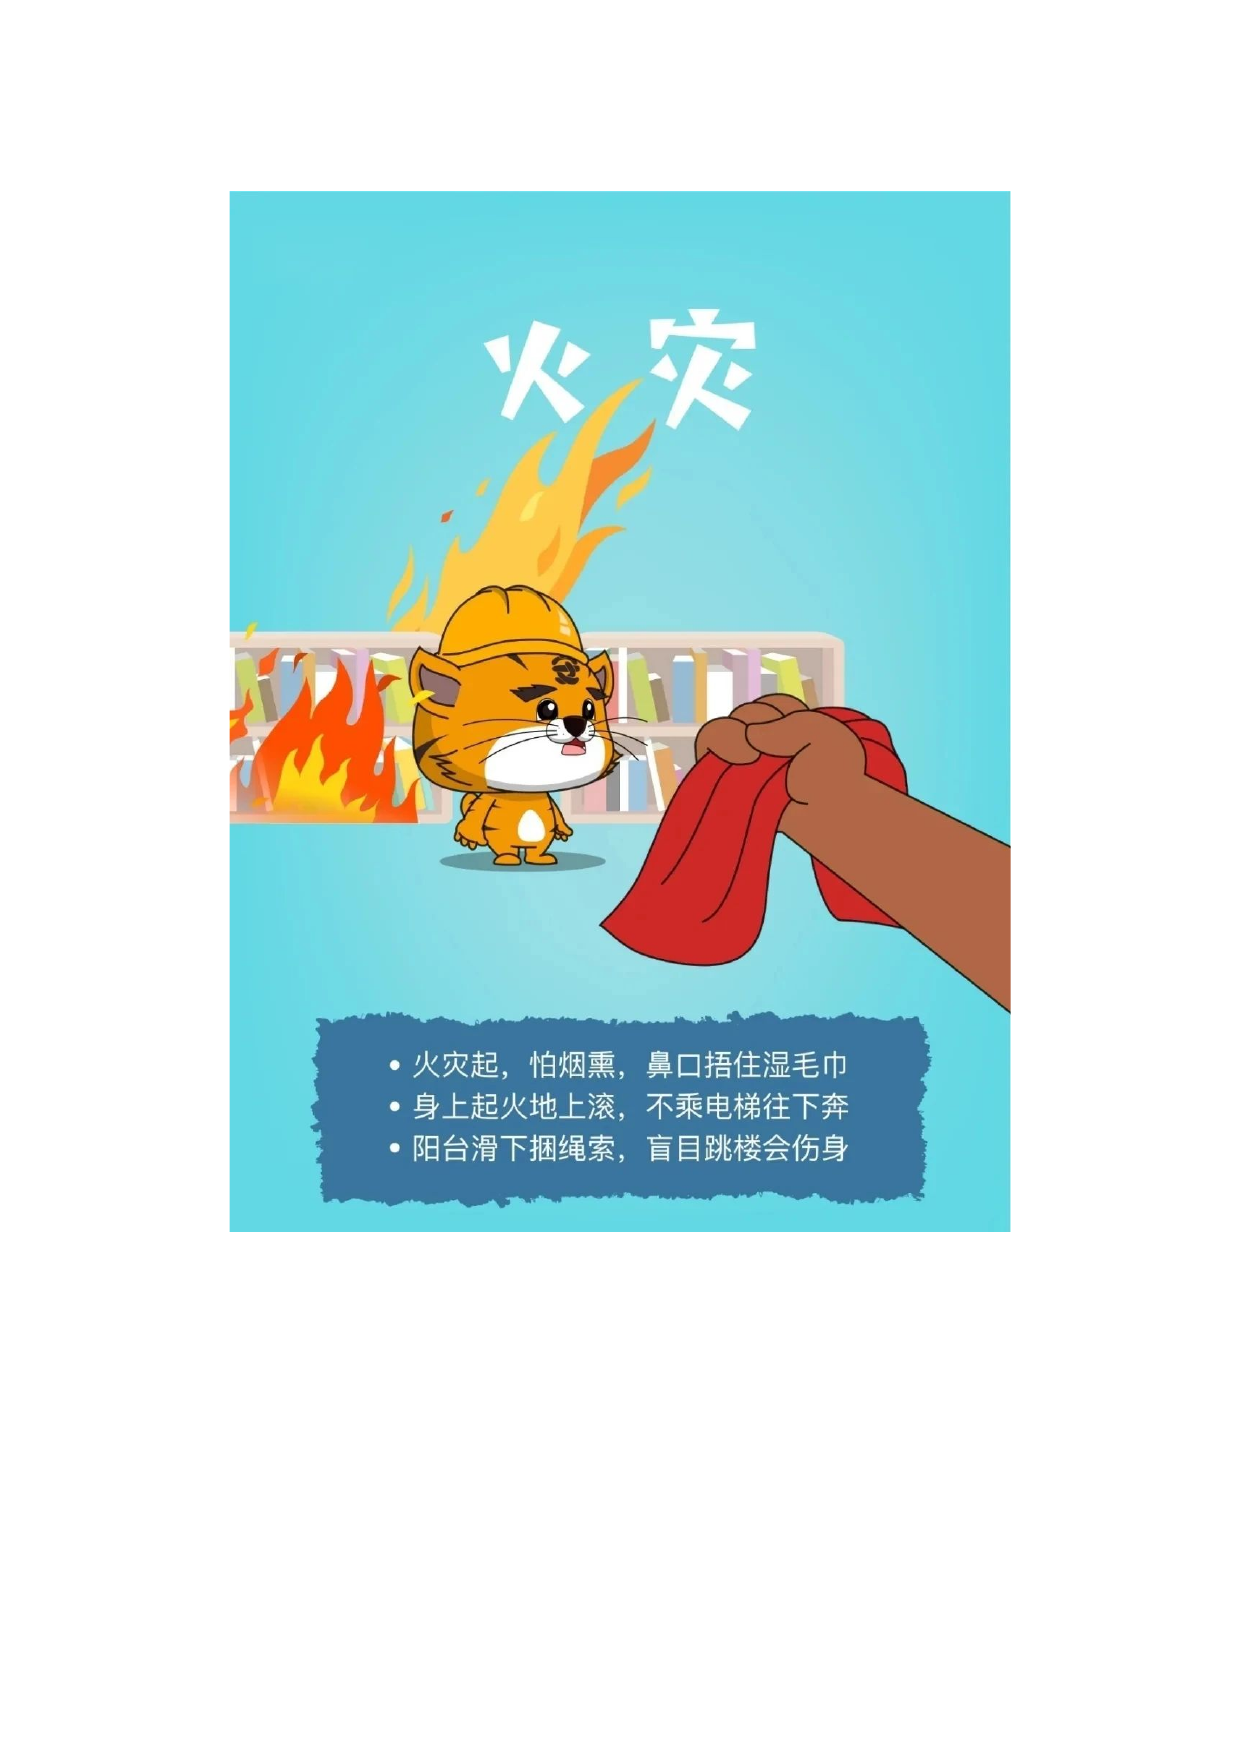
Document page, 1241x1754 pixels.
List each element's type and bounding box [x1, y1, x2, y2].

picture [229, 191, 1011, 1232]
table_cell [188, 162, 1053, 1305]
